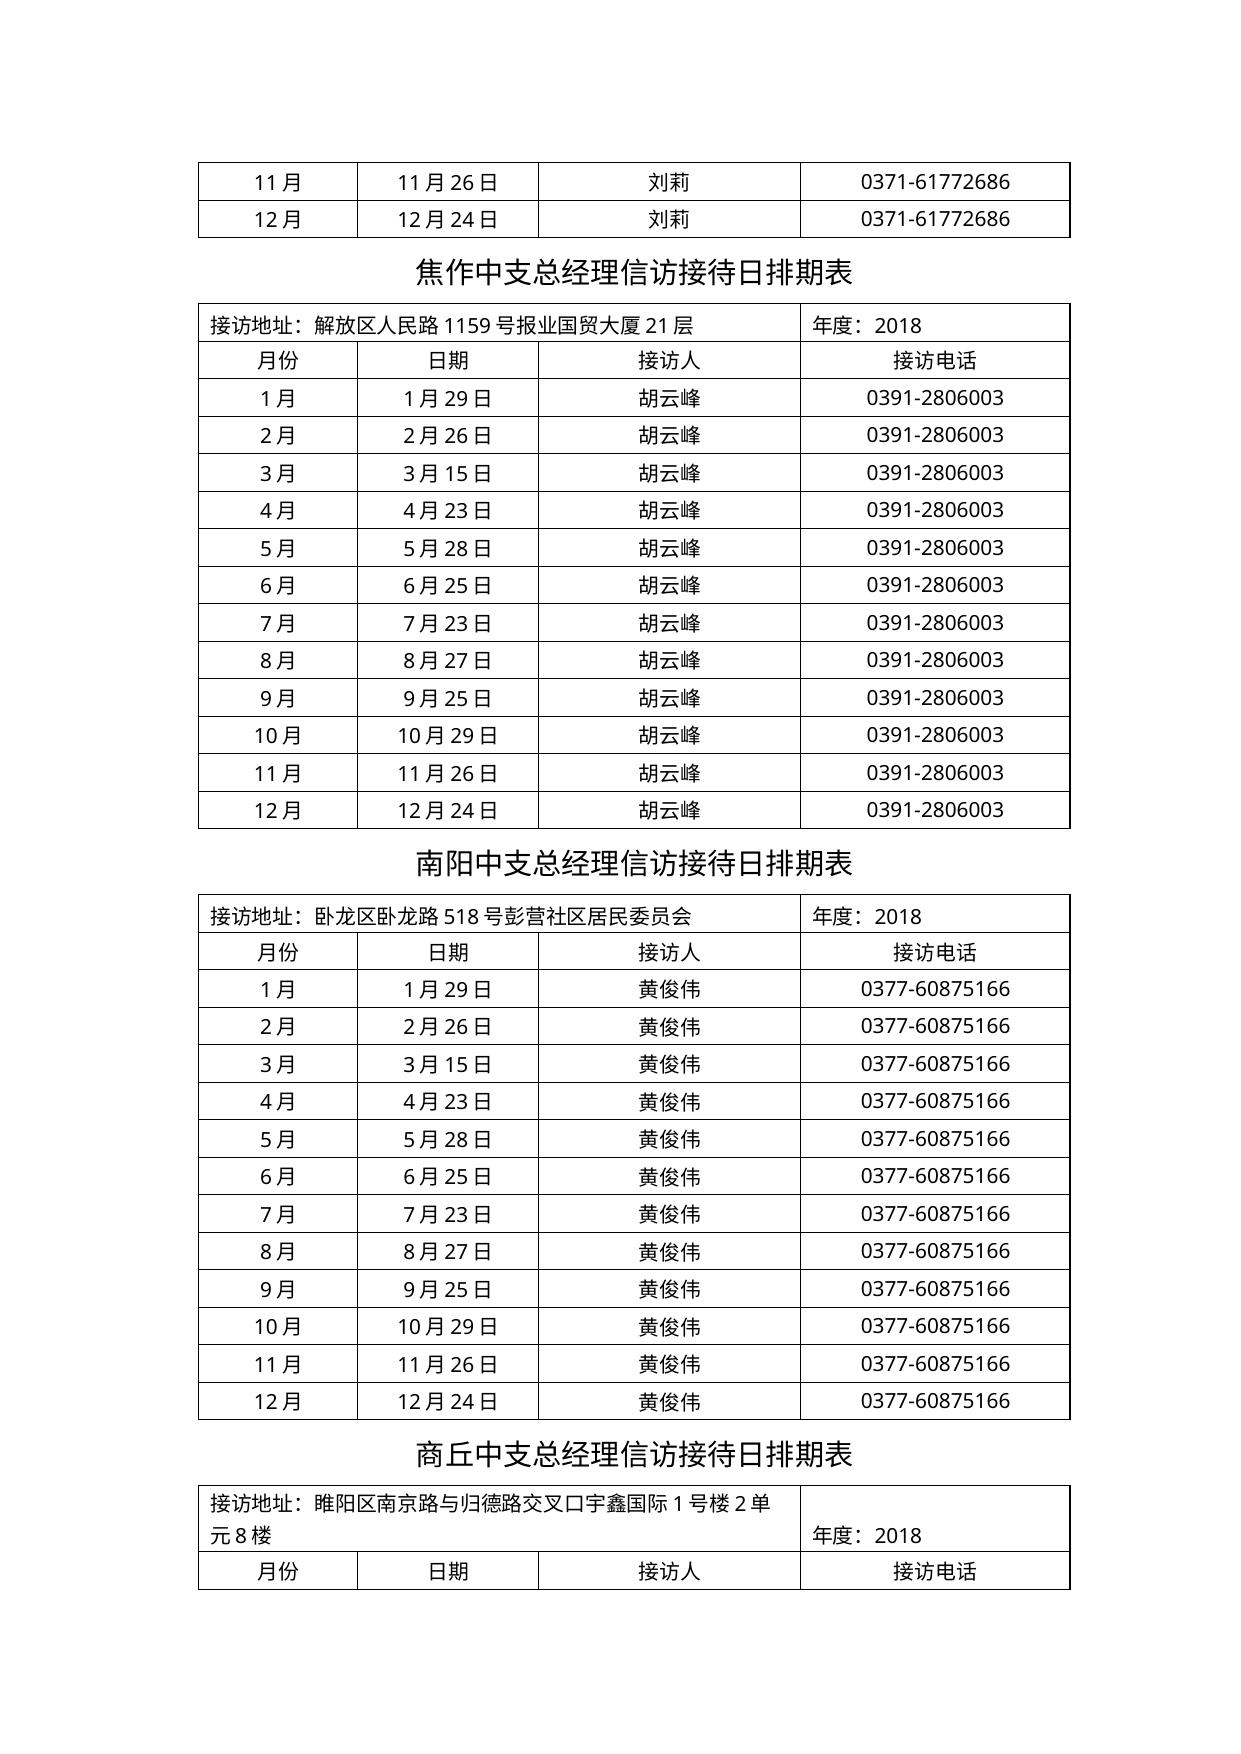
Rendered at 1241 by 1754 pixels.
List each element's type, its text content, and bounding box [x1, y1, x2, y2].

table_cell 胡云峰 [539, 754, 800, 791]
table_cell 黄俊伟 [539, 1083, 800, 1119]
table_cell 1月29日 [358, 970, 538, 1007]
table_cell 0391-2806003 [801, 492, 1069, 528]
table_cell 7月23日 [358, 604, 538, 641]
table_cell 月份 [199, 933, 357, 969]
table_cell 0377-60875166 [801, 1308, 1069, 1344]
table_cell 8月 [199, 642, 357, 678]
table_cell 4月23日 [358, 1083, 538, 1119]
table_cell 8月 [199, 1233, 357, 1269]
table_cell 12月24日 [358, 792, 538, 828]
table_cell 6月 [199, 567, 357, 603]
table_cell 12月 [199, 1383, 357, 1419]
table_cell 4月 [199, 492, 357, 528]
table_cell 接访人 [539, 933, 800, 969]
table_cell 年度：2018 [801, 304, 1069, 341]
table_cell 月份 [199, 342, 357, 378]
table_cell 胡云峰 [539, 604, 800, 641]
table_cell 黄俊伟 [539, 1383, 800, 1419]
table_cell 1月 [199, 970, 357, 1007]
table_cell 胡云峰 [539, 717, 800, 753]
table_cell 6月 [199, 1158, 357, 1194]
table_cell 黄俊伟 [539, 1345, 800, 1382]
table_cell 黄俊伟 [539, 970, 800, 1007]
table_cell 胡云峰 [539, 567, 800, 603]
table_cell 3月 [199, 1045, 357, 1082]
table_cell 11月26日 [358, 754, 538, 791]
table_cell 接访人 [539, 1552, 800, 1589]
table_cell 接访电话 [801, 1552, 1069, 1589]
table_cell 11月 [199, 754, 357, 791]
table_cell 0391-2806003 [801, 754, 1069, 791]
table_cell 0371-61772686 [801, 163, 1069, 199]
table_cell 黄俊伟 [539, 1270, 800, 1307]
table_cell 0377-60875166 [801, 1045, 1069, 1082]
table_cell 黄俊伟 [539, 1158, 800, 1194]
table_cell 0377-60875166 [801, 1120, 1069, 1157]
table_cell 7月23日 [358, 1195, 538, 1232]
table_cell 0377-60875166 [801, 1083, 1069, 1119]
table_cell 0391-2806003 [801, 454, 1069, 491]
table_cell 10月 [199, 717, 357, 753]
table_cell 黄俊伟 [539, 1120, 800, 1157]
table_cell 接访电话 [801, 342, 1069, 378]
table_cell 3月15日 [358, 1045, 538, 1082]
table_cell 黄俊伟 [539, 1195, 800, 1232]
table_cell 胡云峰 [539, 792, 800, 828]
table_cell 6月25日 [358, 567, 538, 603]
table_cell 黄俊伟 [539, 1233, 800, 1269]
table_cell 商丘中支总经理信访接待日排期表 [199, 1420, 1070, 1485]
table_cell 4月 [199, 1083, 357, 1119]
table_cell 胡云峰 [539, 679, 800, 716]
table_cell 2月 [199, 1008, 357, 1044]
table_cell 胡云峰 [539, 642, 800, 678]
table_cell 11月 [199, 163, 357, 199]
table_cell 9月 [199, 679, 357, 716]
table_cell 胡云峰 [539, 379, 800, 416]
table_cell 0391-2806003 [801, 679, 1069, 716]
table_cell 12月24日 [358, 1383, 538, 1419]
table_cell 刘莉 [539, 201, 800, 237]
table_cell 10月29日 [358, 717, 538, 753]
table_cell 11月26日 [358, 1345, 538, 1382]
table_cell 5月 [199, 1120, 357, 1157]
table_cell 9月25日 [358, 679, 538, 716]
table_cell 刘莉 [539, 163, 800, 199]
table_cell 8月27日 [358, 1233, 538, 1269]
table_cell 4月23日 [358, 492, 538, 528]
table_cell 0391-2806003 [801, 379, 1069, 416]
table_cell 1月29日 [358, 379, 538, 416]
table_cell 12月24日 [358, 201, 538, 237]
table_cell 日期 [358, 933, 538, 969]
table_cell 年度：2018 [801, 1486, 1069, 1551]
table_cell 黄俊伟 [539, 1008, 800, 1044]
table_cell 胡云峰 [539, 417, 800, 453]
table_cell 日期 [358, 342, 538, 378]
table_cell 0391-2806003 [801, 717, 1069, 753]
table_cell 8月27日 [358, 642, 538, 678]
table_cell 12月 [199, 201, 357, 237]
table_cell 日期 [358, 1552, 538, 1589]
table_cell 2月 [199, 417, 357, 453]
table_cell 1月 [199, 379, 357, 416]
table_cell 0377-60875166 [801, 1195, 1069, 1232]
table_cell 接访地址：解放区人民路1159号报业国贸大厦21层 [199, 304, 800, 341]
table_cell 0377-60875166 [801, 1008, 1069, 1044]
table_cell 焦作中支总经理信访接待日排期表 [199, 238, 1070, 303]
table_cell 0371-61772686 [801, 201, 1069, 237]
table_cell 0391-2806003 [801, 604, 1069, 641]
table_cell 10月 [199, 1308, 357, 1344]
table_cell 接访人 [539, 342, 800, 378]
table_cell 0391-2806003 [801, 417, 1069, 453]
table_cell 2月26日 [358, 417, 538, 453]
table_cell 3月 [199, 454, 357, 491]
table_cell 5月 [199, 529, 357, 566]
table_cell 0377-60875166 [801, 1345, 1069, 1382]
table_cell 月份 [199, 1552, 357, 1589]
table_cell 0377-60875166 [801, 1270, 1069, 1307]
table_cell 9月25日 [358, 1270, 538, 1307]
table_cell 3月15日 [358, 454, 538, 491]
table_cell 胡云峰 [539, 492, 800, 528]
table_cell 6月25日 [358, 1158, 538, 1194]
table_cell 11月26日 [358, 163, 538, 199]
table_cell 0377-60875166 [801, 1383, 1069, 1419]
table_cell 南阳中支总经理信访接待日排期表 [199, 829, 1070, 894]
table_cell 7月 [199, 604, 357, 641]
table_cell 0391-2806003 [801, 792, 1069, 828]
table_cell 5月28日 [358, 1120, 538, 1157]
table_cell 0391-2806003 [801, 567, 1069, 603]
table_cell 接访地址：卧龙区卧龙路518号彭营社区居民委员会 [199, 895, 800, 932]
table_cell 2月26日 [358, 1008, 538, 1044]
table_cell 黄俊伟 [539, 1308, 800, 1344]
table_cell 11月 [199, 1345, 357, 1382]
table_cell 10月29日 [358, 1308, 538, 1344]
table_cell 9月 [199, 1270, 357, 1307]
table_cell 0391-2806003 [801, 529, 1069, 566]
table_cell 0391-2806003 [801, 642, 1069, 678]
table_cell 黄俊伟 [539, 1045, 800, 1082]
table_cell 0377-60875166 [801, 1233, 1069, 1269]
table_cell 0377-60875166 [801, 1158, 1069, 1194]
table_cell 接访地址：睢阳区南京路与归德路交叉口宇鑫国际1号楼2单元8楼 [199, 1486, 800, 1551]
table_cell 7月 [199, 1195, 357, 1232]
table_cell 胡云峰 [539, 454, 800, 491]
table_cell 12月 [199, 792, 357, 828]
table_cell 胡云峰 [539, 529, 800, 566]
table_cell 0377-60875166 [801, 970, 1069, 1007]
table_cell 接访电话 [801, 933, 1069, 969]
table_cell 年度：2018 [801, 895, 1069, 932]
table_cell 5月28日 [358, 529, 538, 566]
